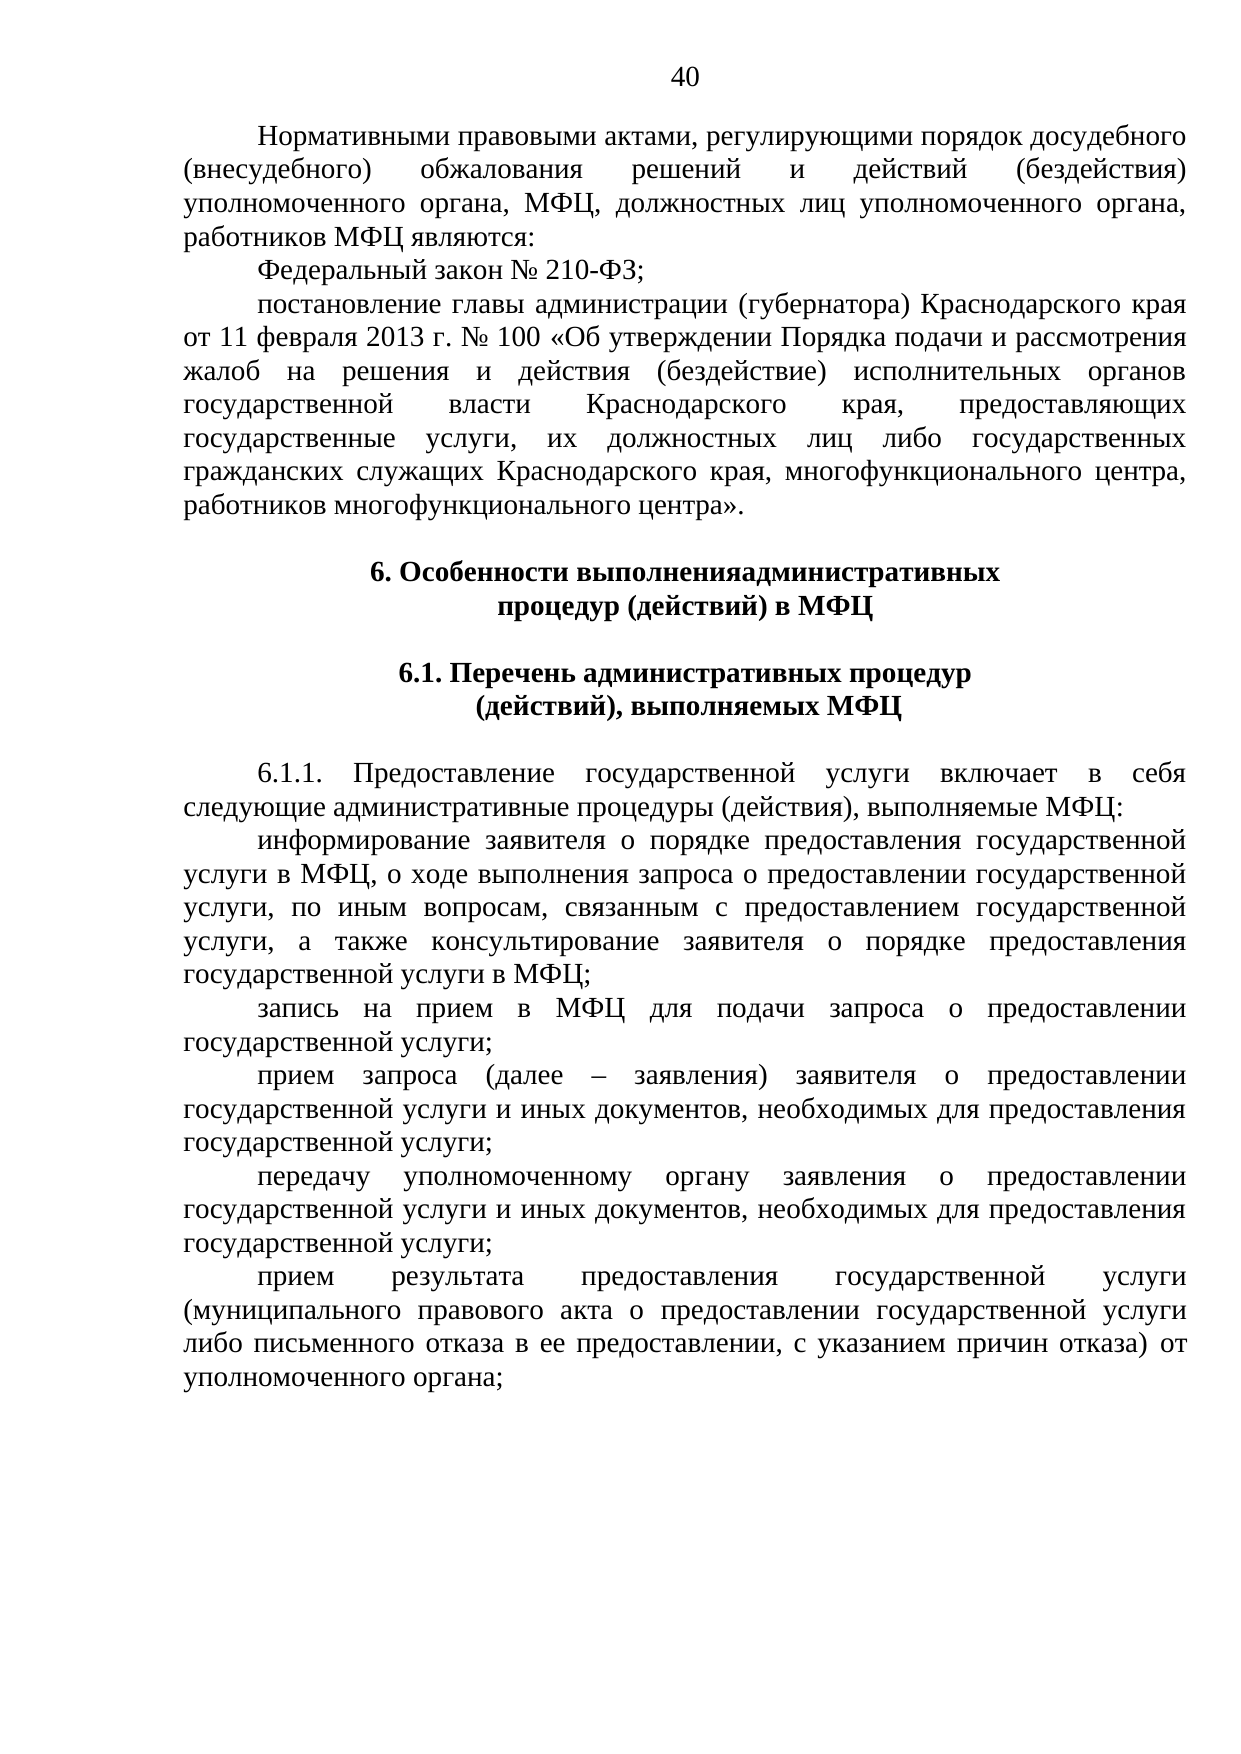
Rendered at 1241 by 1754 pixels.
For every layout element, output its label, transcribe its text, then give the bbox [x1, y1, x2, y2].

text Нормативными правовыми актами, регулирующими порядок досудебного (внесудебного) обжалования решений и действий (бездействия) уполномоченного органа, МФЦ, должностных лиц уполномоченного органа, работников МФЦ являются: [183, 118, 1187, 252]
text (действий), выполняемых МФЦ [183, 688, 1187, 722]
text запись на прием в МФЦ для подачи запроса о предоставлении государственной услуги; [183, 990, 1187, 1057]
text 6.1. Перечень административных процедур [183, 655, 1187, 688]
text 6. Особенности выполненияадминистративных [183, 554, 1187, 588]
text Федеральный закон № 210-ФЗ; [183, 252, 1187, 286]
text прием запроса (далее – заявления) заявителя о предоставлении государственной услуги и иных документов, необходимых для предоставления государственной услуги; [183, 1057, 1187, 1158]
text 6.1.1. Предоставление государственной услуги включает в себя следующие административные процедуры (действия), выполняемые МФЦ: [183, 755, 1187, 822]
text прием результата предоставления государственной услуги (муниципального правового акта о предоставлении государственной услуги либо письменного отказа в ее предоставлении, с указанием причин отказа) от уполномоченного органа; [183, 1258, 1187, 1393]
text постановление главы администрации (губернатора) Краснодарского края от 11 февраля 2013 г. № 100 «Об утверждении Порядка подачи и рассмотрения жалоб на решения и действия (бездействие) исполнительных органов государственной власти Краснодарского края, предоставляющих государственные услуги, их должностных лиц либо государственных гражданских служащих Краснодарского края, многофункционального центра, работников многофункционального центра». [183, 286, 1187, 521]
text информирование заявителя о порядке предоставления государственной услуги в МФЦ, о ходе выполнения запроса о предоставлении государственной услуги, по иным вопросам, связанным с предоставлением государственной услуги, а также консультирование заявителя о порядке предоставления государственной услуги в МФЦ; [183, 822, 1187, 990]
text процедур (действий) в МФЦ [183, 588, 1187, 621]
text передачу уполномоченному органу заявления о предоставлении государственной услуги и иных документов, необходимых для предоставления государственной услуги; [183, 1158, 1187, 1258]
